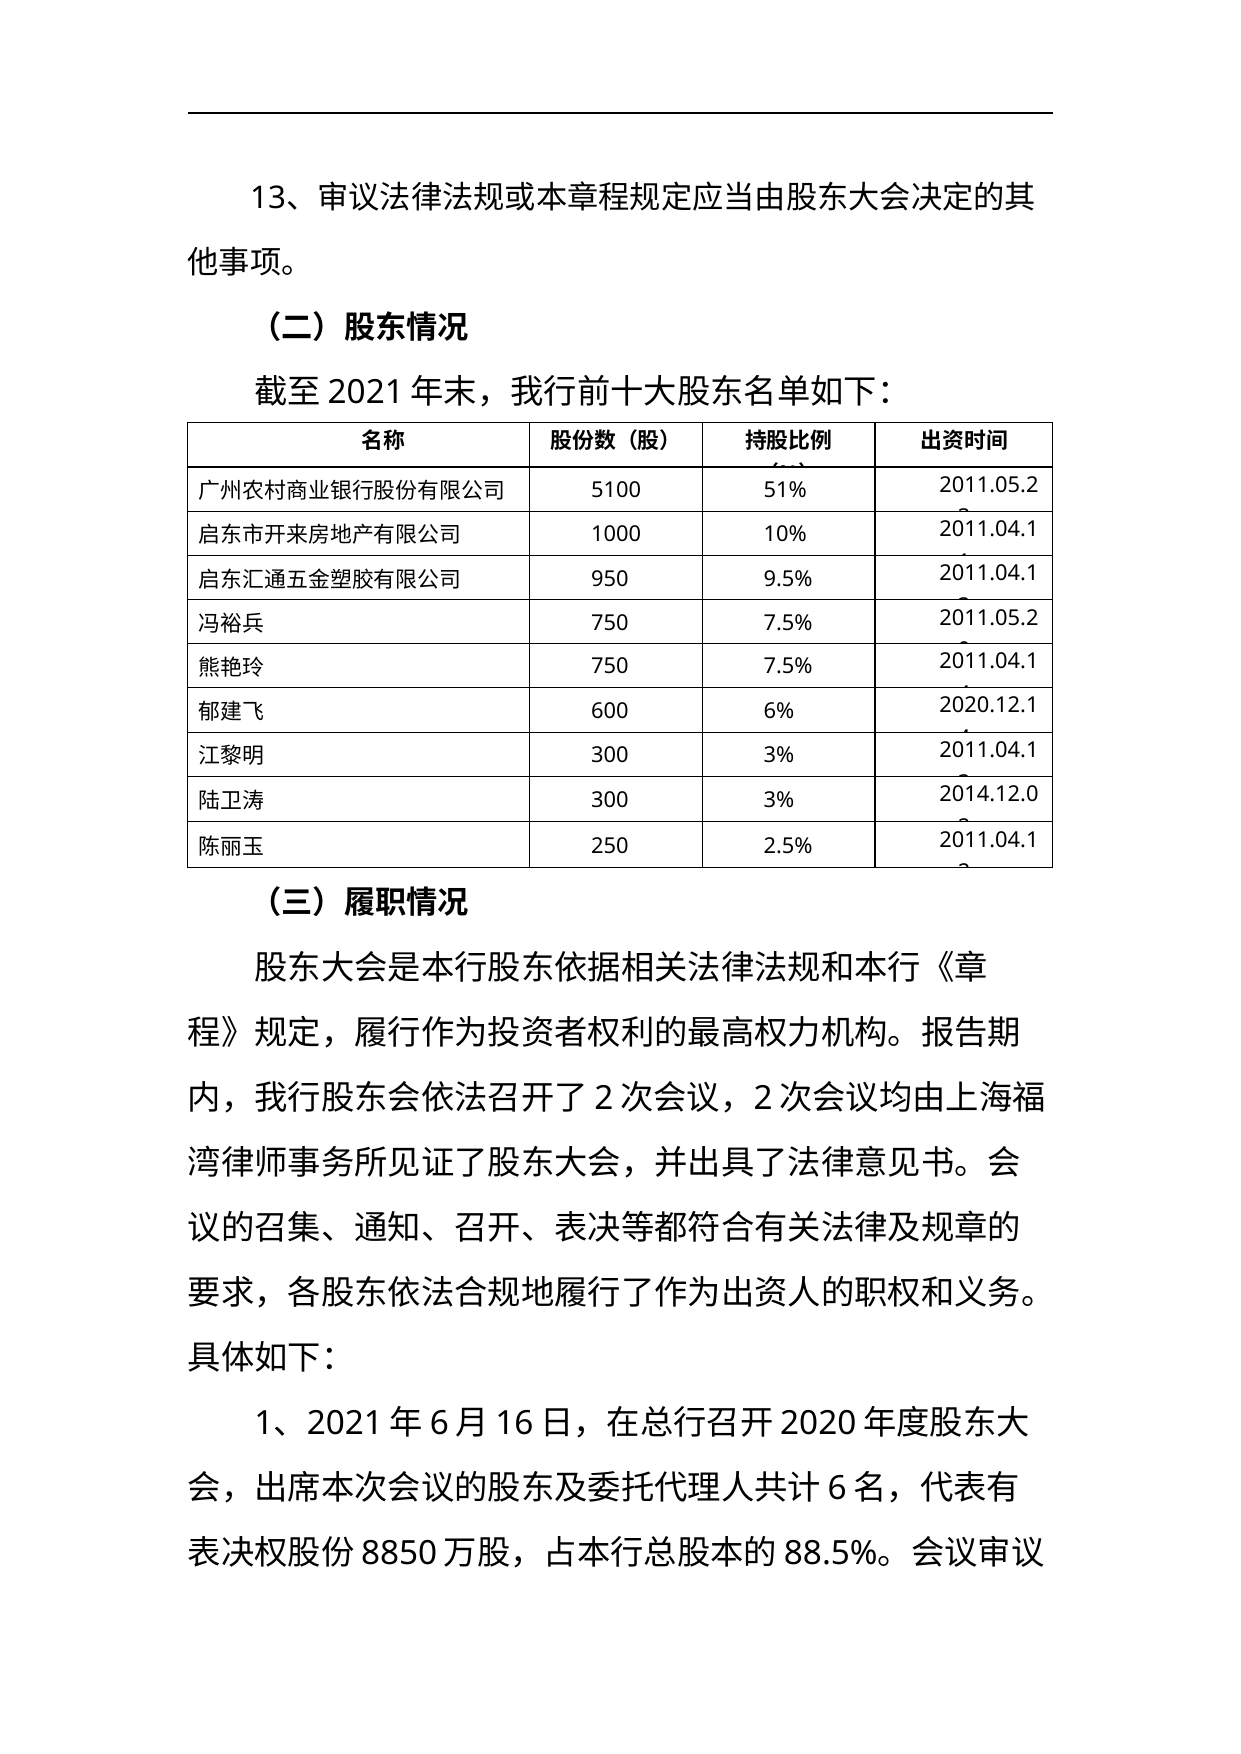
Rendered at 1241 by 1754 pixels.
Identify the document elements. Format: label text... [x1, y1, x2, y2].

table_cell 3% [703, 777, 874, 821]
table_cell 9.5% [703, 556, 874, 599]
table_cell 5100 [530, 468, 702, 511]
table_header 名称 [188, 423, 529, 466]
table_cell 750 [530, 600, 702, 643]
table_cell 陆卫涛 [188, 777, 529, 821]
table_cell 7.5% [703, 644, 874, 687]
text 截至2021年末，我行前十大股东名单如下： [187, 357, 1053, 422]
table_cell 7.5% [703, 600, 874, 643]
table_cell 陈丽玉 [188, 822, 529, 867]
table_header 股份数（股） [530, 423, 702, 466]
table_cell 1000 [530, 512, 702, 555]
table_cell 51% [703, 468, 874, 511]
text （三）履职情况 [187, 868, 1053, 933]
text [187, 1388, 1053, 1583]
table_cell 950 [530, 556, 702, 599]
table_cell 郁建飞 [188, 688, 529, 732]
table_cell 熊艳玲 [188, 644, 529, 687]
table_cell 750 [530, 644, 702, 687]
table_cell 2.5% [703, 822, 874, 867]
table_cell 10% [703, 512, 874, 555]
table_cell 启东市开来房地产有限公司 [188, 512, 529, 555]
table_cell 江黎明 [188, 733, 529, 776]
table_cell 600 [530, 688, 702, 732]
table_header 出资时间 [876, 423, 1052, 466]
table_cell 广州农村商业银行股份有限公司 [188, 468, 529, 511]
table_cell 250 [530, 822, 702, 867]
text 13、审议法律法规或本章程规定应当由股东大会决定的其他事项。 [187, 162, 1053, 292]
text （二）股东情况 [187, 292, 1053, 357]
table_cell 3% [703, 733, 874, 776]
table_cell 300 [530, 733, 702, 776]
text 股东大会是本行股东依据相关法律法规和本行《章程》规定，履行作为投资者权利的最高权力机构。报告期内，我行股东会依法召开了2次会议，2次会议均由上海福湾律师事务所见证了股东大会，并出具了法律意见书。会议的召集、通知、召开、表决等都符合有关法律及规章的要求，各股东依法合规地履行了作为出资人的职权和义务。具体如下： [187, 933, 1053, 1388]
table_cell 冯裕兵 [188, 600, 529, 643]
table_cell 300 [530, 777, 702, 821]
table_cell 启东汇通五金塑胶有限公司 [188, 556, 529, 599]
table_cell 6% [703, 688, 874, 732]
